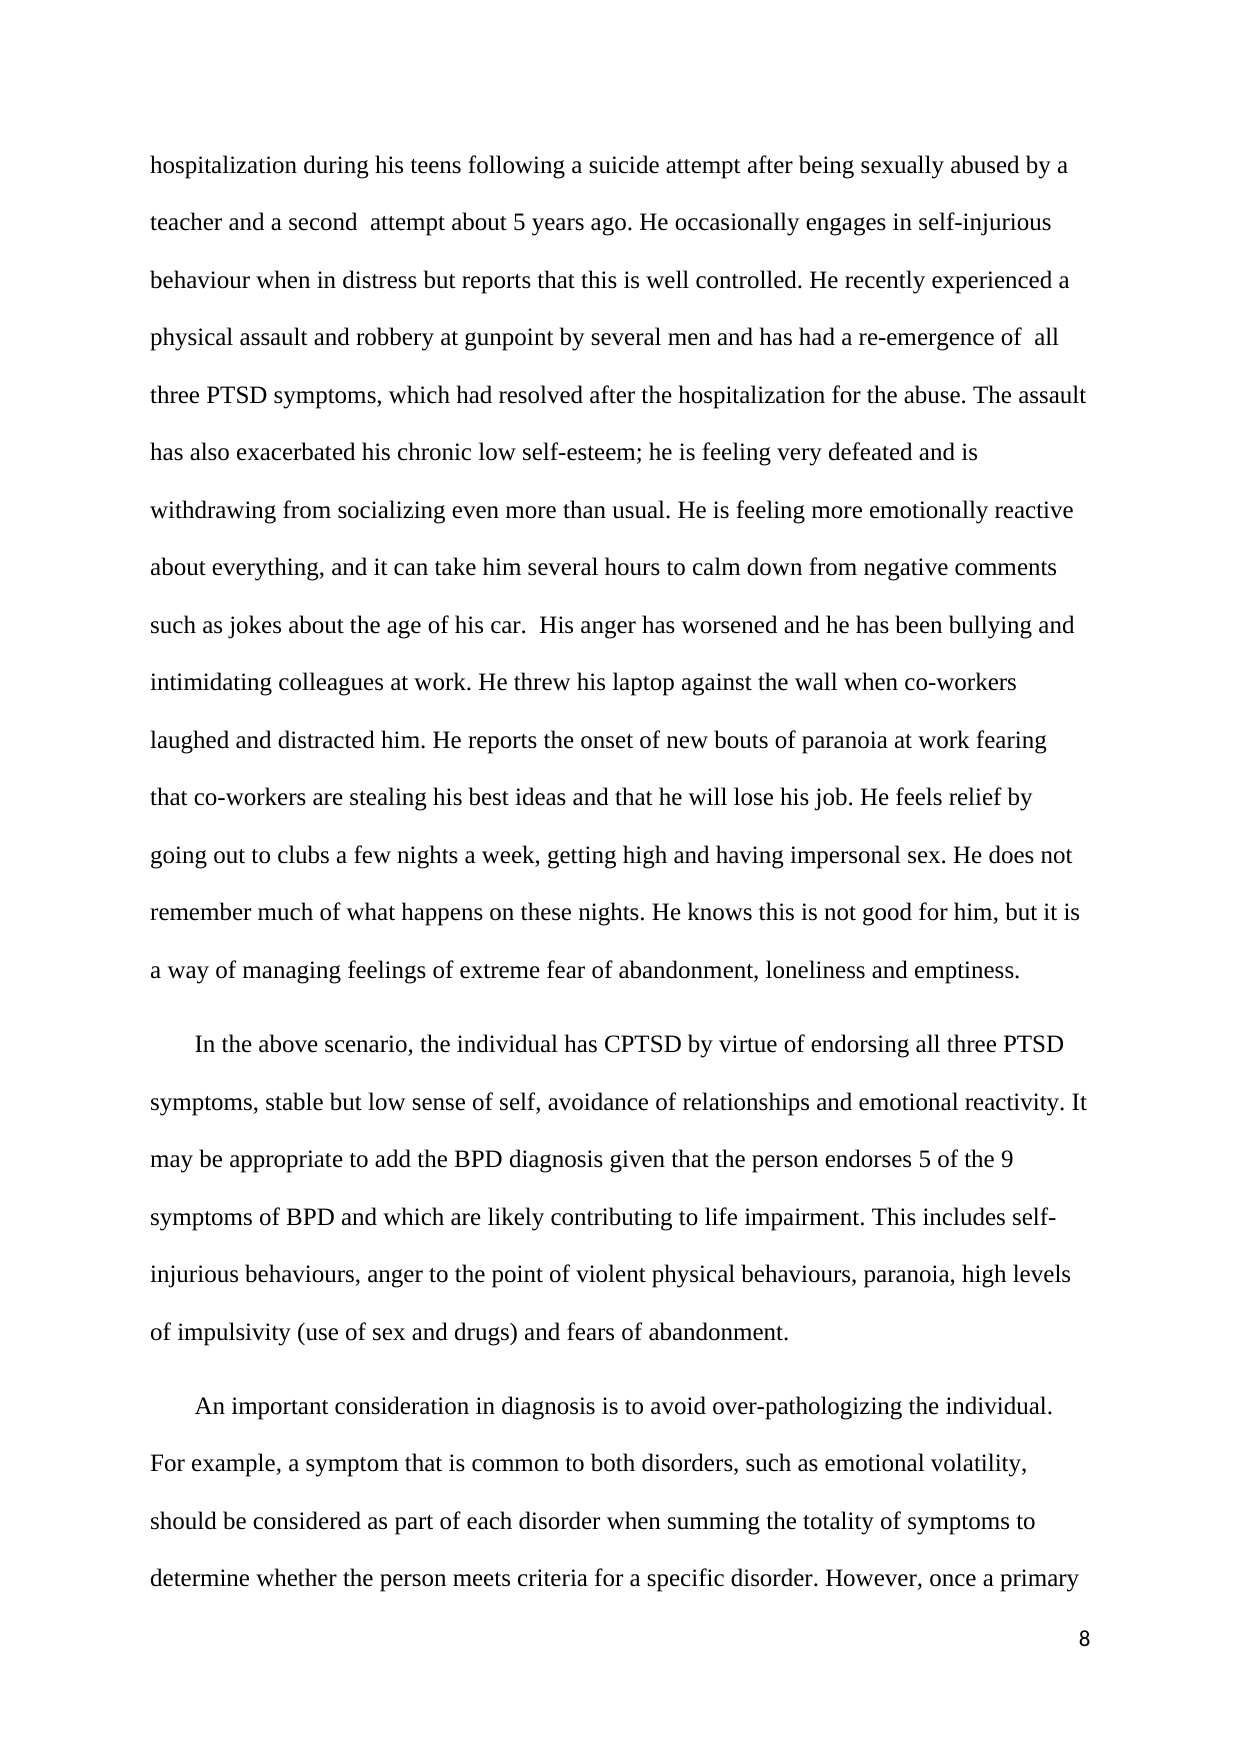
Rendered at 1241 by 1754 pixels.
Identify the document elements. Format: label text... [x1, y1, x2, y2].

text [150, 150, 1090, 984]
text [150, 1391, 1090, 1592]
text In the above scenario, the individual has CPTSD by virtue of endorsing all three PTSD symptoms, stable but low sense of self, avoidance of relationships and emotional reactivity. It may be appropriate to add the BPD diagnosis given that the person endorses 5 of the 9 symptoms of BPD and which are likely contributing to life impairment. This includes self-injurious behaviours, anger to the point of violent physical behaviours, paranoia, high levels of impulsivity (use of sex and drugs) and fears of abandonment. [150, 1029, 1090, 1345]
